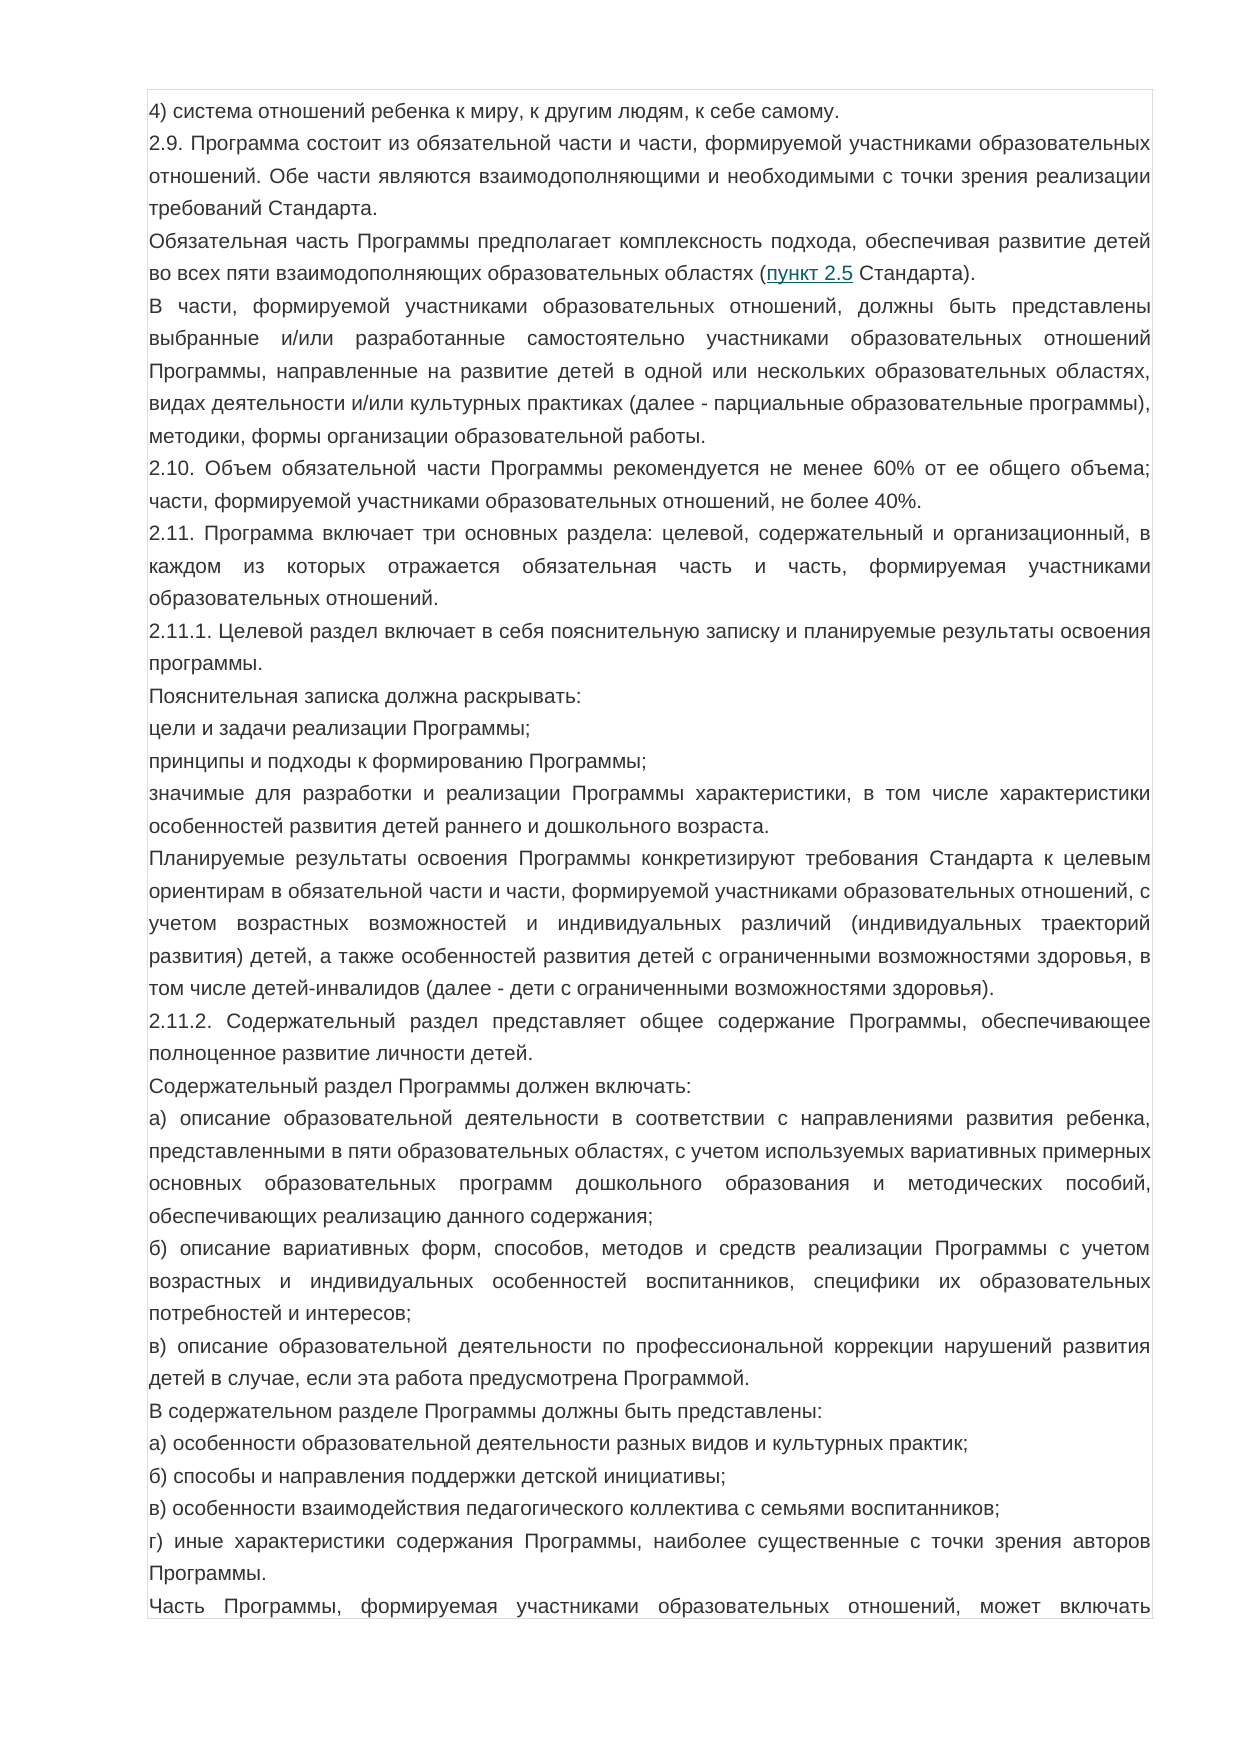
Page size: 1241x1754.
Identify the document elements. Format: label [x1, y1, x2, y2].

table_cell [148, 90, 1152, 1618]
